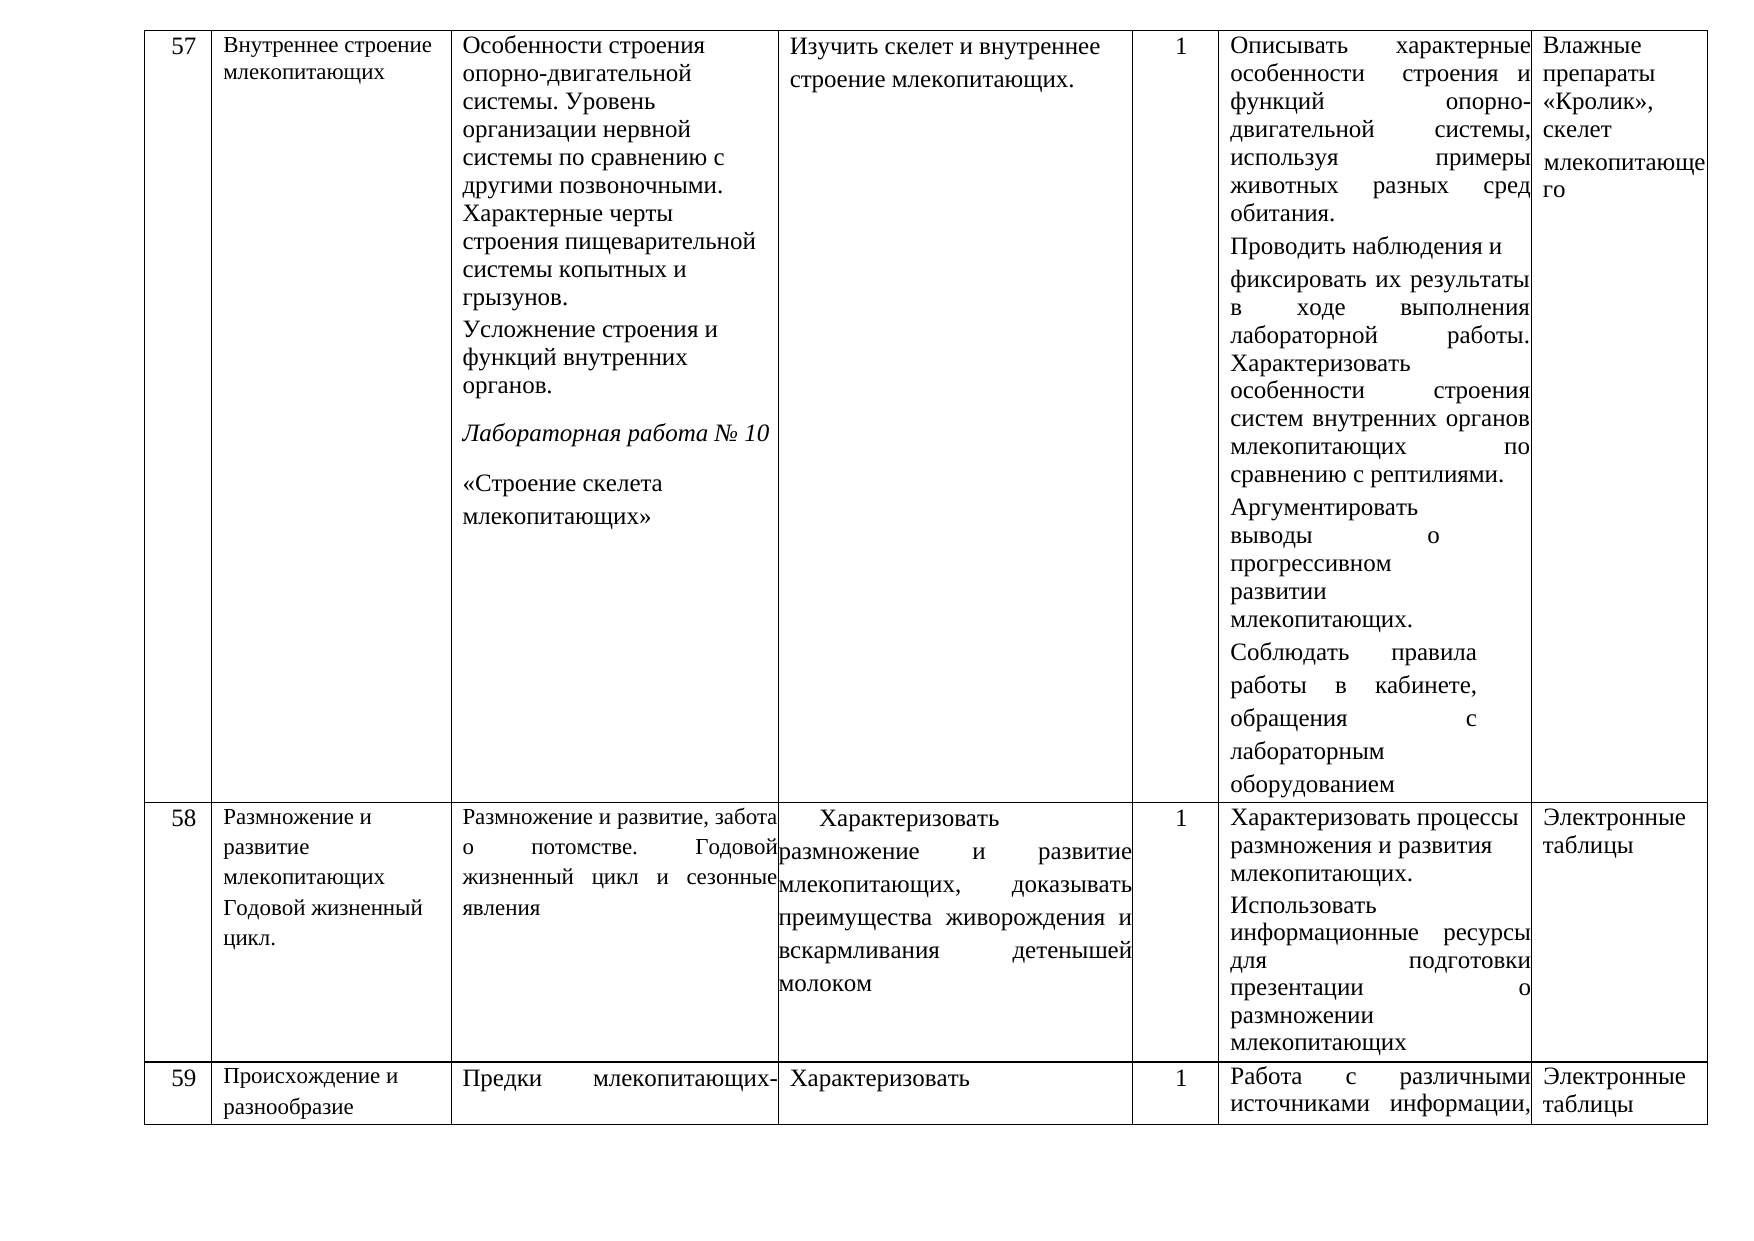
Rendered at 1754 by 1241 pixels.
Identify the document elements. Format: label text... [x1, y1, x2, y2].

table_cell 57 [145, 31, 211, 801]
table_cell 1 [1133, 803, 1218, 1061]
table_cell 1 [1133, 31, 1218, 801]
table_cell 58 [145, 803, 211, 1061]
table_cell Влажные препараты «Кролик», скелет млекопитающе го [1532, 31, 1707, 801]
table_cell Электронные таблицы [1532, 1063, 1707, 1124]
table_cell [212, 1063, 451, 1124]
table_cell Размножение и развитие, забота о потомстве. Годовой жизненный цикл и сезонные явления [452, 803, 778, 1061]
table_cell Внутреннее строение млекопитающих [212, 31, 451, 801]
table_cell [779, 1063, 1132, 1124]
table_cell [1219, 1063, 1531, 1124]
table_cell Электронные таблицы [1532, 803, 1707, 1061]
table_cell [452, 1063, 778, 1124]
table_cell 59 [145, 1063, 211, 1124]
table_cell Описывать характерные особенности строения и функций опорно-двигательной системы, используя примеры животных разных сред обитания. Проводить наблюдения и фиксировать их результаты в ходе выполнения лабораторной работы. Характеризовать особенности строения систем внутренних органов млекопитающих по сравнению с рептилиями. Аргументировать выводы о прогрессивном развитии млекопитающих. Соблюдать правила работы в кабинете, обращения с лабораторным оборудованием [1219, 31, 1531, 801]
table_cell 1 [1133, 1063, 1218, 1124]
table_cell Изучить скелет и внутреннее строение млекопитающих. [779, 31, 1132, 801]
table_cell Характеризовать процессы размножения и развития млекопитающих. Использовать информационные ресурсы для подготовки презентации о размножении млекопитающих [1219, 803, 1531, 1061]
table_cell Размножение и развитие млекопитающих Годовой жизненный цикл. [212, 803, 451, 1061]
table_cell Характеризовать размножение и развитие млекопитающих, доказывать преимущества живорождения и вскармливания детенышей молоком [779, 803, 1132, 1061]
table_cell Особенности строения опорно-двигательной системы. Уровень организации нервной системы по сравнению с другими позвоночными. Характерные черты строения пищеварительной системы копытных и грызунов. Усложнение строения и функций внутренних органов. Лабораторная работа № 10 «Строение скелета млекопитающих» [452, 31, 778, 801]
